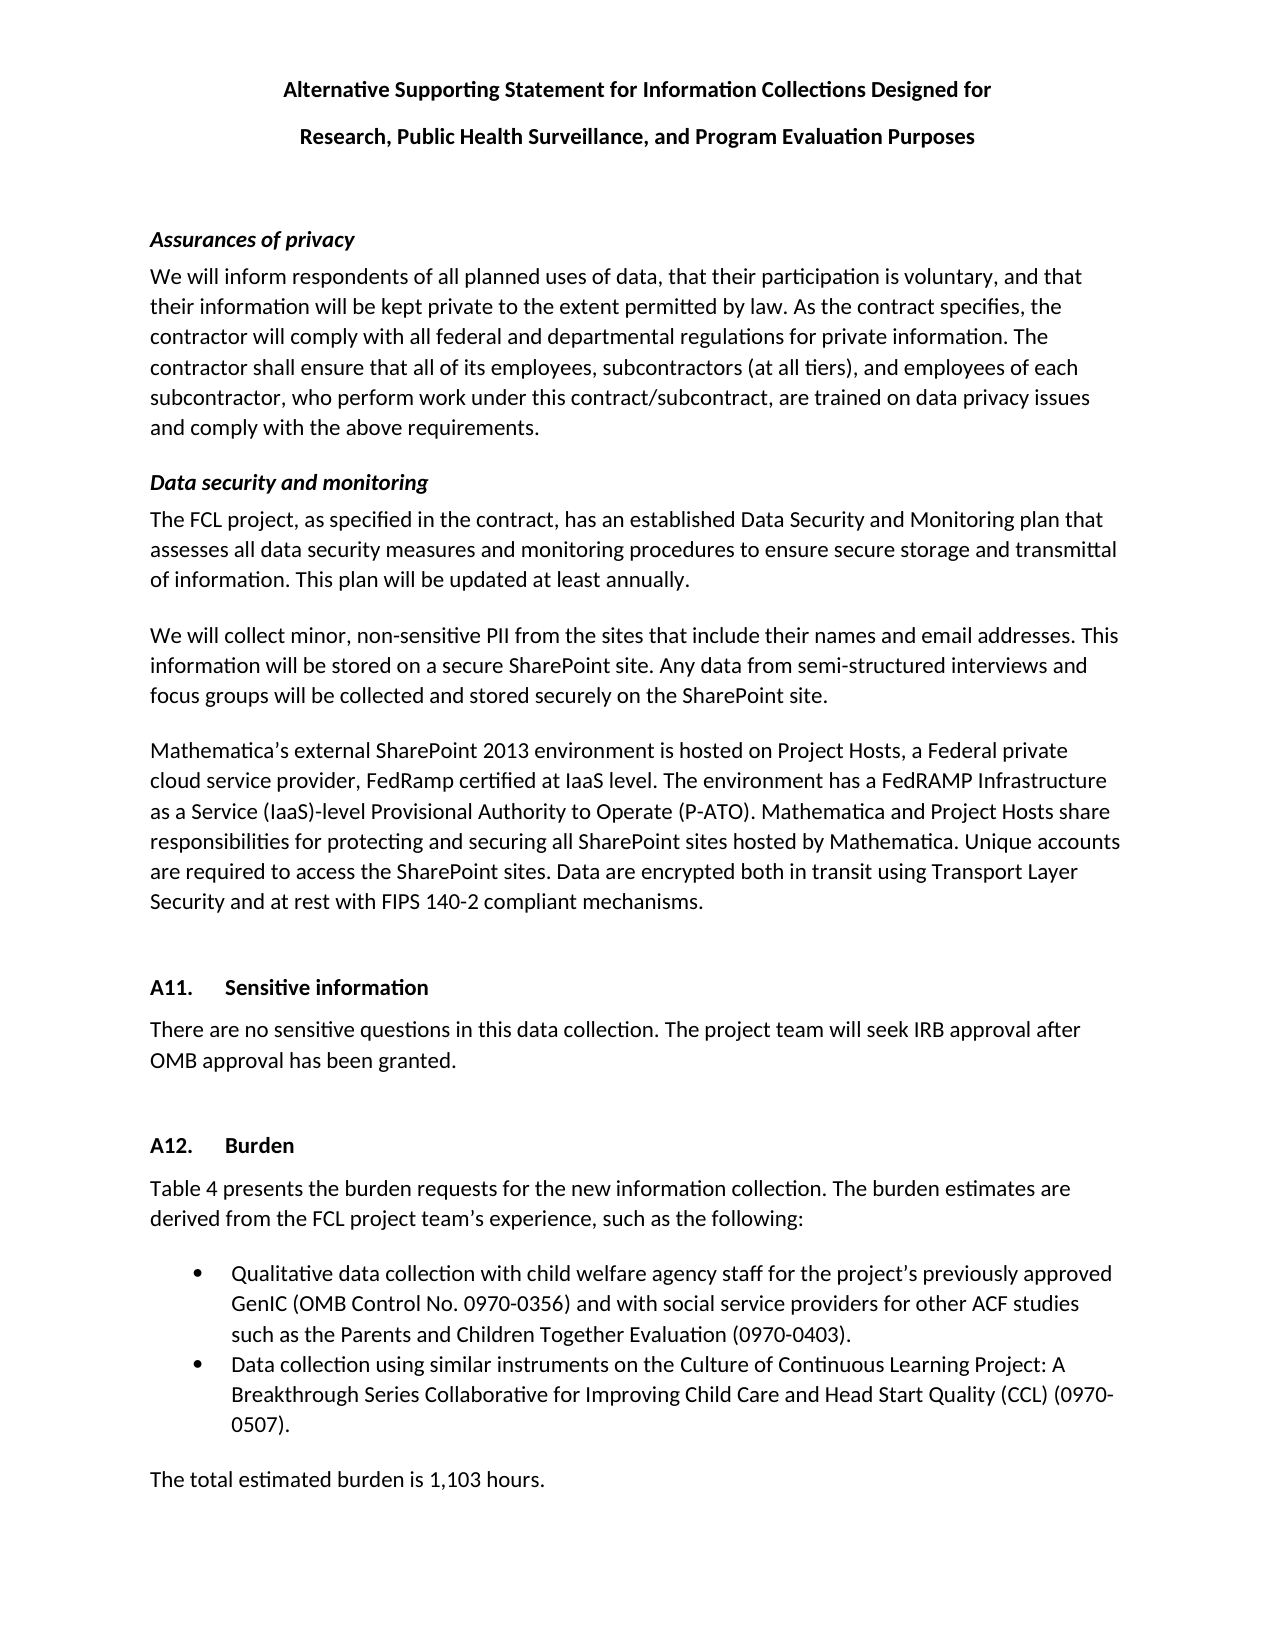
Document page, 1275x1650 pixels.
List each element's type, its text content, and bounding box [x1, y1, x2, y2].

text Mathematica’s external SharePoint 2013 environment is hosted on Project Hosts, a Federal private cloud service provider, FedRamp certified at IaaS level. The environment has a FedRAMP Infrastructure as a Service (IaaS)-level Provisional Authority to Operate (P-ATO). Mathematica and Project Hosts share responsibilities for protecting and securing all SharePoint sites hosted by Mathematica. Unique accounts are required to access the SharePoint sites. Data are encrypted both in transit using Transport Layer Security and at rest with FIPS 140-2 compliant mechanisms. [150, 736, 1125, 916]
text We will inform respondents of all planned uses of data, that their participation is voluntary, and that their information will be kept private to the extent permitted by law. As the contract specifies, the contractor will comply with all federal and departmental regulations for private information. The contractor shall ensure that all of its employees, subcontractors (at all tiers), and employees of each subcontractor, who perform work under this contract/subcontract, are trained on data privacy issues and comply with the above requirements. [150, 262, 1125, 441]
text We will collect minor, non-sensitive PII from the sites that include their names and email addresses. This information will be stored on a secure SharePoint site. Any data from semi-structured interviews and focus groups will be collected and stored securely on the SharePoint site. [150, 621, 1125, 709]
text The total estimated burden is 1,103 hours. [150, 1466, 1125, 1494]
text A11. Sensitive information [150, 973, 1125, 1001]
text Assurances of privacy [150, 225, 1125, 253]
text A12. Burden [150, 1131, 1125, 1159]
text The FCL project, as specified in the contract, has an established Data Security and Monitoring plan that assesses all data security measures and monitoring procedures to ensure secure storage and transmittal of information. This plan will be updated at least annually. [150, 505, 1125, 594]
text Data security and monitoring [150, 468, 1125, 496]
text Table 4 presents the burden requests for the new information collection. The burden estimates are derived from the FCL project team’s experience, such as the following: [150, 1174, 1125, 1232]
text There are no sensitive questions in this data collection. The project team will seek IRB approval after OMB approval has been granted. [150, 1016, 1125, 1074]
list Data collection using similar instruments on the Culture of Continuous Learning Project: A Breakthrough Series Collaborative for Improving Child Care and Head Start Quality (CCL) (0970-0507). [194, 1350, 1125, 1438]
list Qualitative data collection with child welfare agency staff for the project’s previously approved GenIC (OMB Control No. 0970-0356) and with social service providers for other ACF studies such as the Parents and Children Together Evaluation (0970-0403). [194, 1259, 1125, 1348]
